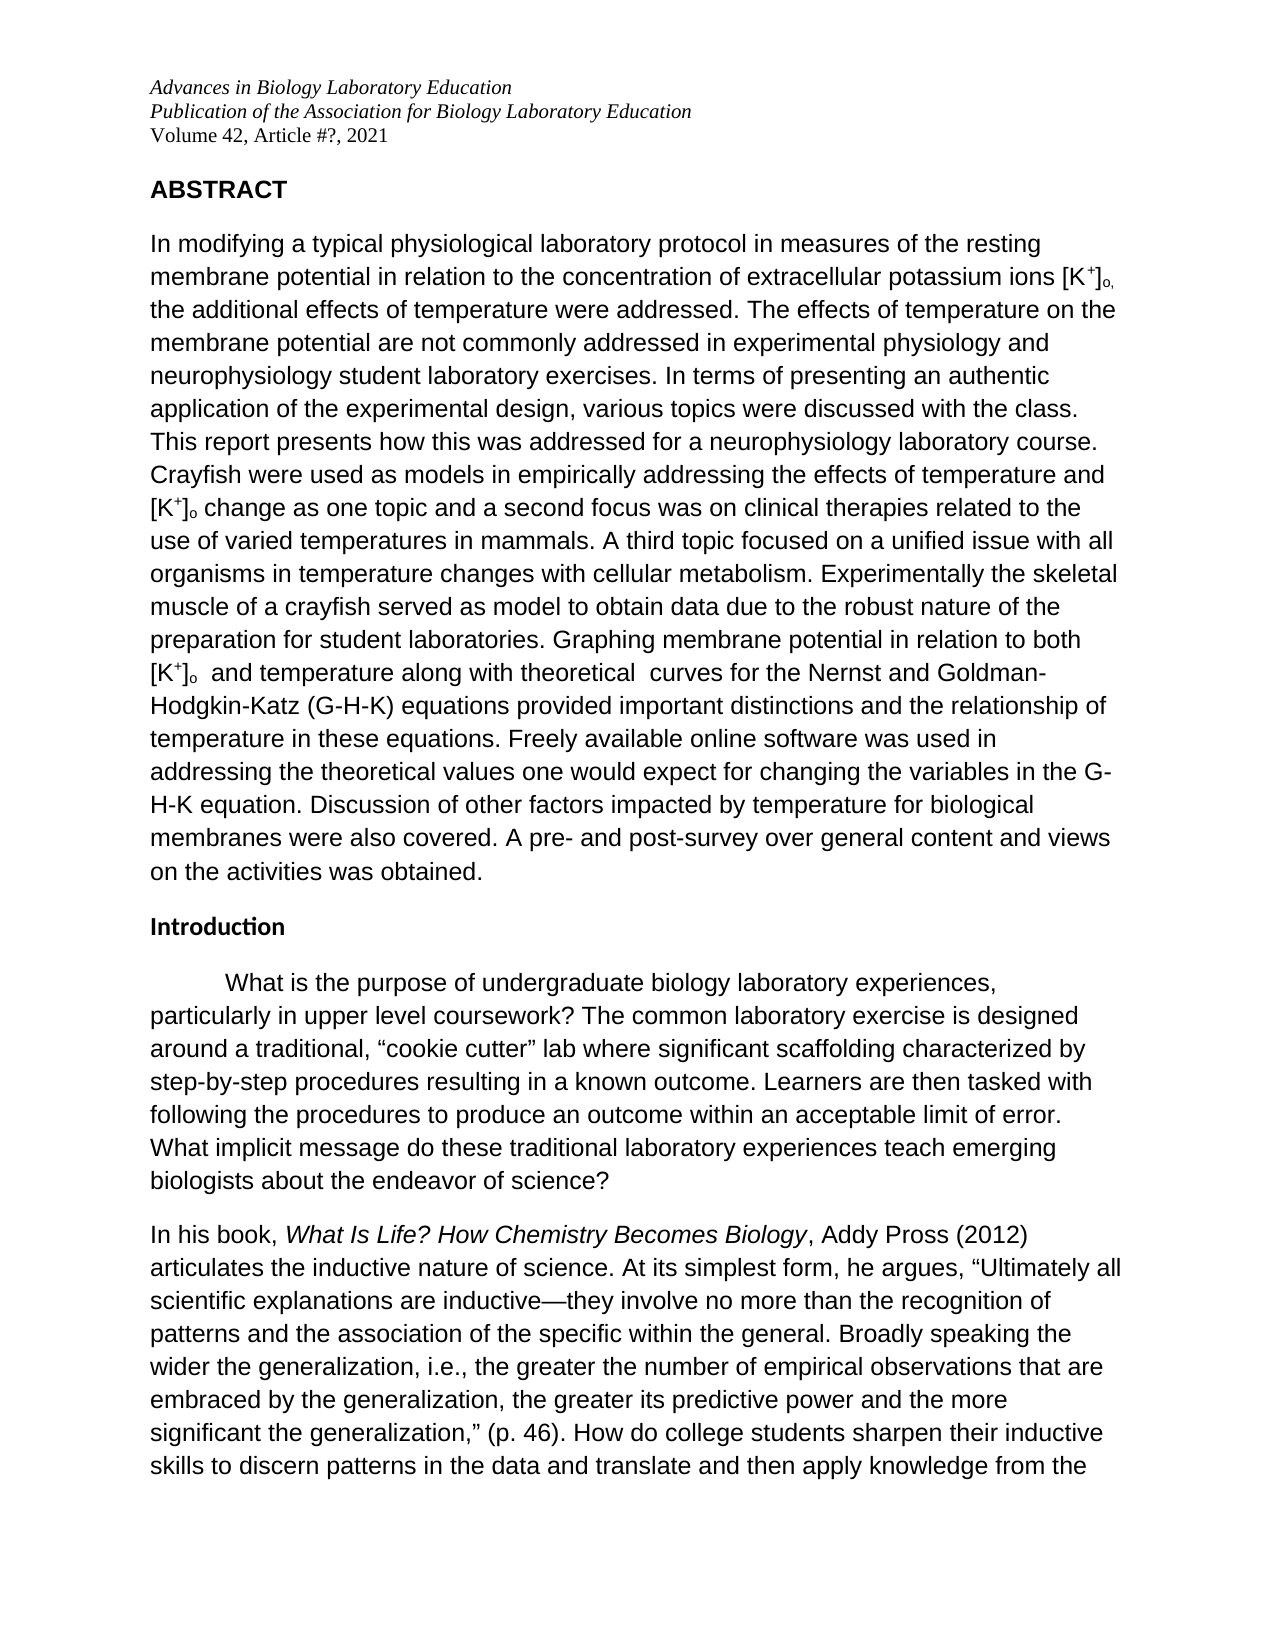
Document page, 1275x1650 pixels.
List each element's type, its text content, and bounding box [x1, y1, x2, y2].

text ABSTRACT [150, 175, 1125, 204]
text Introduction [150, 910, 1125, 942]
text In modifying a typical physiological laboratory protocol in measures of the resting membrane potential in relation to the concentration of extracellular potassium ions [K+]o, the additional effects of temperature were addressed. The effects of temperature on the membrane potential are not commonly addressed in experimental physiology and neurophysiology student laboratory exercises. In terms of presenting an authentic application of the experimental design, various topics were discussed with the class. This report presents how this was addressed for a neurophysiology laboratory course. Crayfish were used as models in empirically addressing the effects of temperature and [K+]o change as one topic and a second focus was on clinical therapies related to the use of varied temperatures in mammals. A third topic focused on a unified issue with all organisms in temperature changes with cellular metabolism. Experimentally the skeletal muscle of a crayfish served as model to obtain data due to the robust nature of the preparation for student laboratories. Graphing membrane potential in relation to both [K+]o and temperature along with theoretical curves for the Nernst and Goldman-Hodgkin-Katz (G-H-K) equations provided important distinctions and the relationship of temperature in these equations. Freely available online software was used in addressing the theoretical values one would expect for changing the variables in the G-H-K equation. Discussion of other factors impacted by temperature for biological membranes were also covered. A pre- and post-survey over general content and views on the activities was obtained. [150, 229, 1125, 885]
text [150, 1219, 1125, 1479]
text What is the purpose of undergraduate biology laboratory experiences, particularly in upper level coursework? The common laboratory exercise is designed around a traditional, “cookie cutter” lab where significant scaffolding characterized by step-by-step procedures resulting in a known outcome. Learners are then tasked with following the procedures to produce an outcome within an acceptable limit of error. What implicit message do these traditional laboratory experiences teach emerging biologists about the endeavor of science? [150, 968, 1125, 1194]
